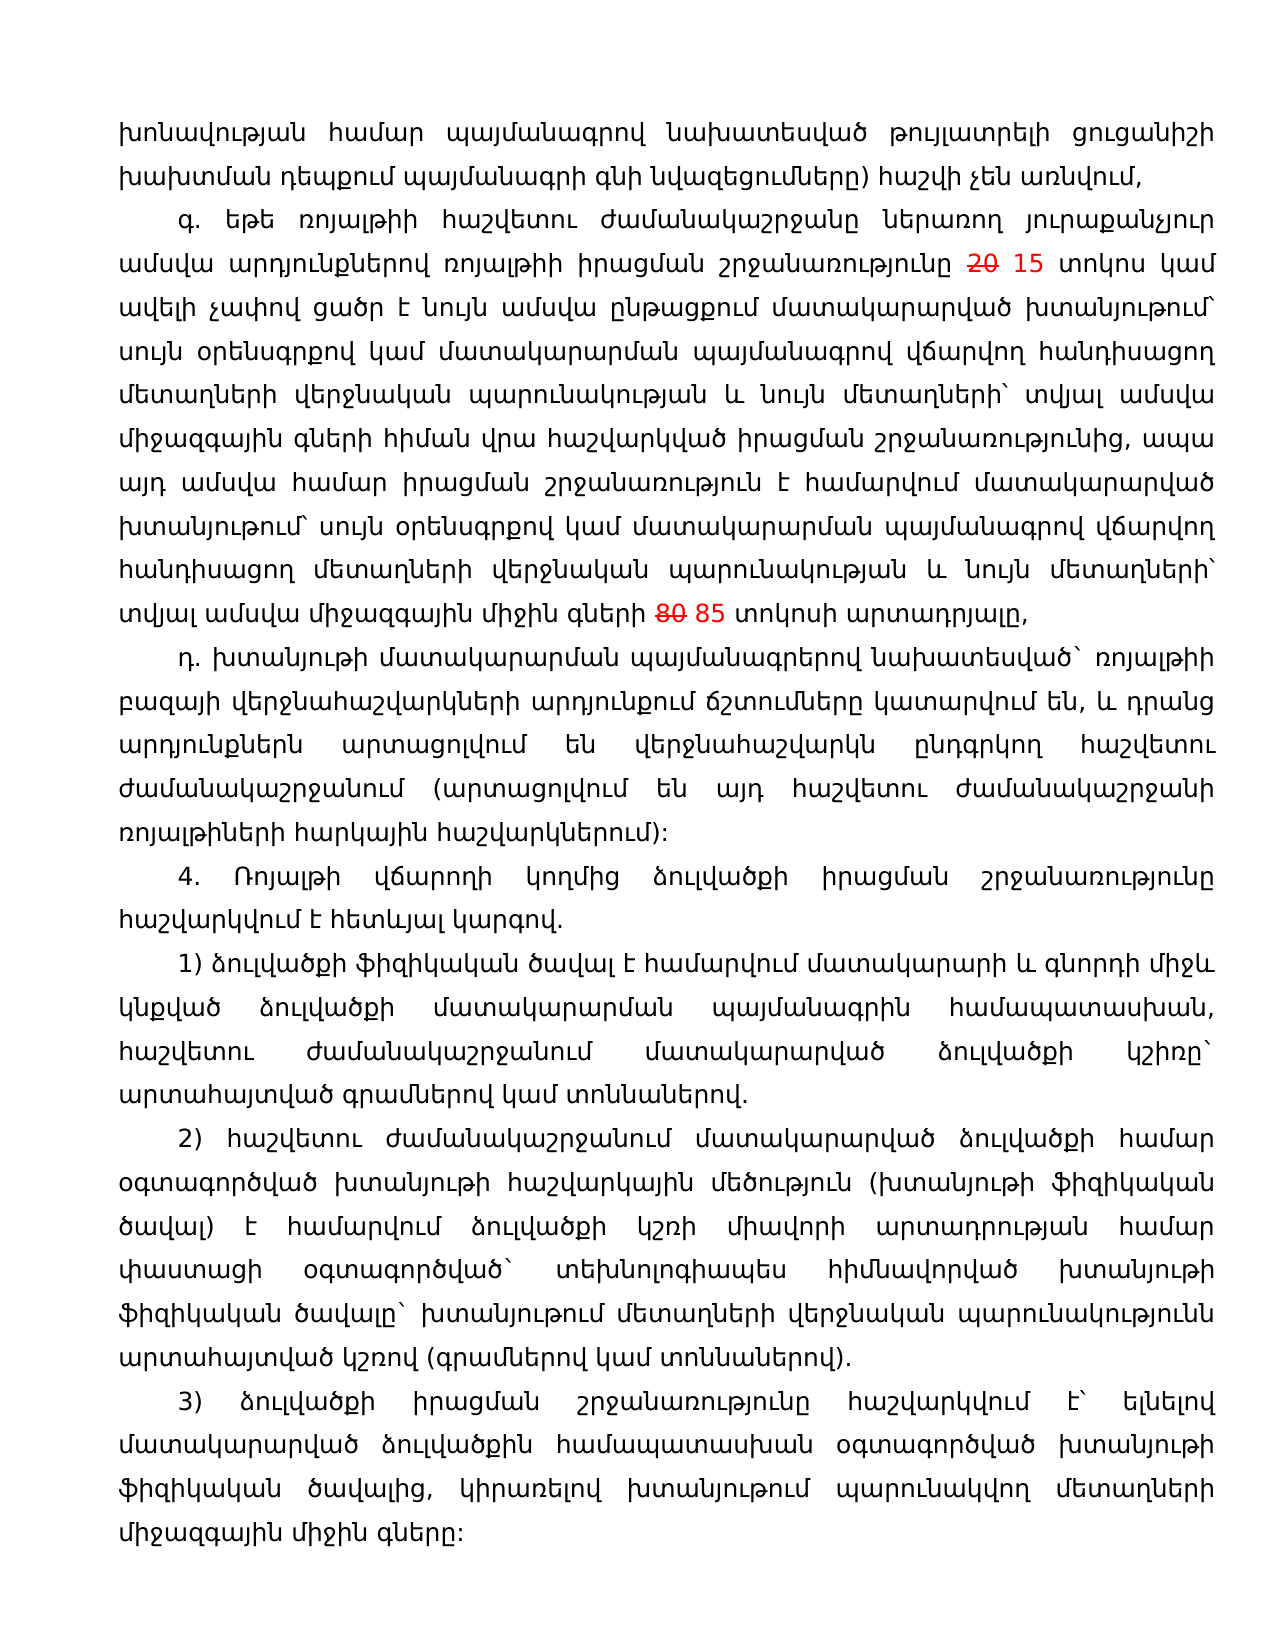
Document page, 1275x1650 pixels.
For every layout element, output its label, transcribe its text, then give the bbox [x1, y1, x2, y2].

text 4. Ռոյալթի վճարողի կողմից ձուլվածքի իրացման շրջանառությունը հաշվարկվում է հետևյալ կարգով. [118, 862, 1216, 935]
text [118, 118, 1216, 191]
text 1) ձուլվածքի ֆիզիկական ծավալ է համարվում մատակարարի և գնորդի միջև կնքված ձուլվածքի մատակարարման պայմանագրին համապատասխան, հաշվետու ժամանակաշրջանում մատակարարված ձուլվածքի կշիռը` արտահայտված գրամներով կամ տոննաներով. [118, 949, 1216, 1110]
text 2) հաշվետու ժամանակաշրջանում մատակարարված ձուլվածքի համար օգտագործված խտանյութի հաշվարկային մեծություն (խտանյութի ֆիզիկական ծավալ) է համարվում ձուլվածքի կշռի միավորի արտադրության համար փաստացի օգտագործված` տեխնոլոգիապես հիմնավորված խտանյութի ֆիզիկական ծավալը` խտանյութում մետաղների վերջնական պարունակությունն արտահայտված կշռով (գրամներով կամ տոննաներով). [118, 1124, 1216, 1372]
text դ. խտանյութի մատակարարման պայմանագրերով նախատեսված` ռոյալթիի բազայի վերջնահաշվարկների արդյունքում ճշտումները կատարվում են, և դրանց արդյունքներն արտացոլվում են վերջնահաշվարկն ընդգրկող հաշվետու ժամանակաշրջանում (արտացոլվում են այդ հաշվետու ժամանակաշրջանի ռոյալթիների հարկային հաշվարկներում): [118, 643, 1216, 847]
text գ. եթե ռոյալթիի հաշվետու ժամանակաշրջանը ներառող յուրաքանչյուր ամսվա արդյունքներով ռոյալթիի իրացման շրջանառությունը 20 15 տոկոս կամ ավելի չափով ցածր է նույն ամսվա ընթացքում մատակարարված խտանյութում՝ սույն օրենսգրքով կամ մատակարարման պայմանագրով վճարվող հանդիսացող մետաղների վերջնական պարունակության և նույն մետաղների՝ տվյալ ամսվա միջազգային գների հիման վրա հաշվարկված իրացման շրջանառությունից, ապա այդ ամսվա համար իրացման շրջանառություն է համարվում մատակարարված խտանյութում՝ սույն օրենսգրքով կամ մատակարարման պայմանագրով վճարվող հանդիսացող մետաղների վերջնական պարունակության և նույն մետաղների՝ տվյալ ամսվա միջազգային միջին գների 80 85 տոկոսի արտադրյալը, [118, 206, 1216, 628]
text 3) ձուլվածքի իրացման շրջանառությունը հաշվարկվում է՝ ելնելով մատակարարված ձուլվածքին համապատասխան օգտագործված խտանյութի ֆիզիկական ծավալից, կիրառելով խտանյութում պարունակվող մետաղների միջազգային միջին գները: [118, 1387, 1216, 1547]
